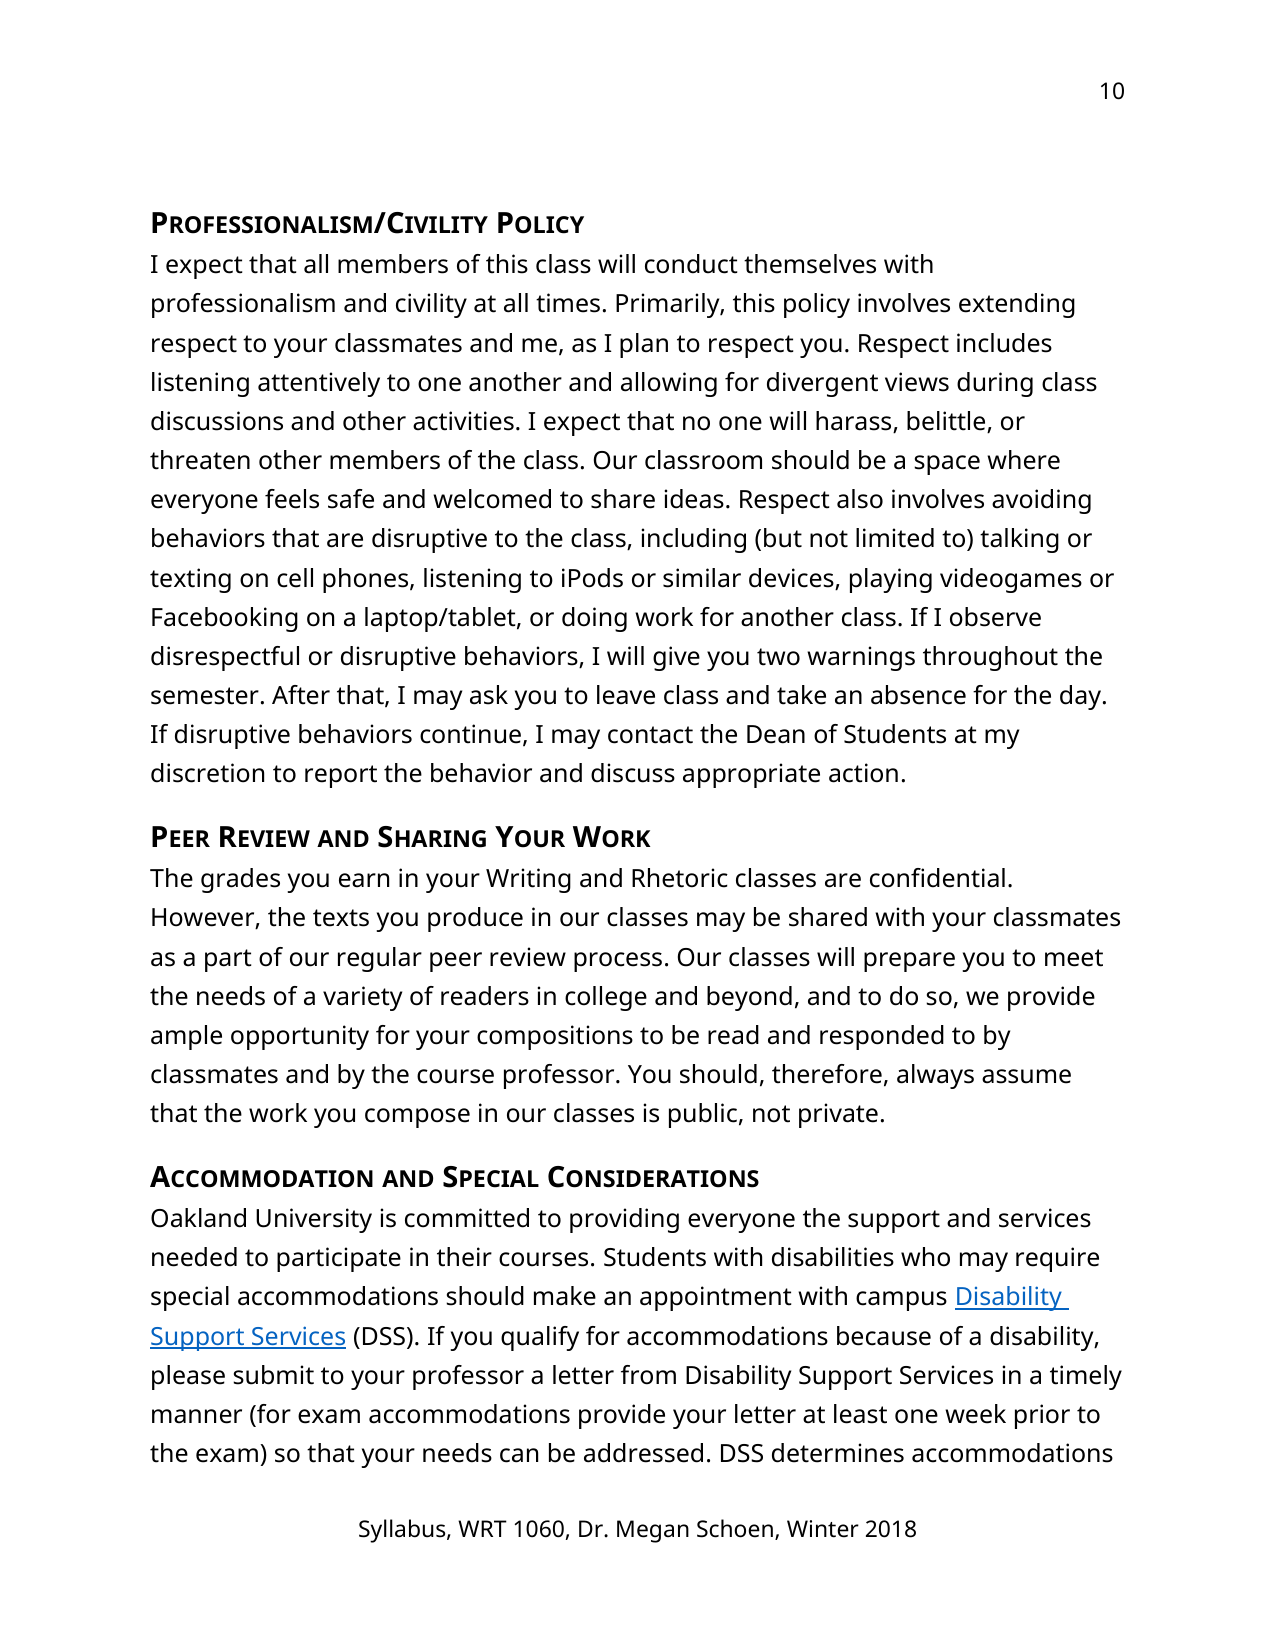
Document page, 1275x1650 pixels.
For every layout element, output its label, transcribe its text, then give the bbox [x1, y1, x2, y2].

subtitle Professionalism/Civility Policy [150, 202, 1125, 242]
subtitle Peer Review and Sharing Your Work [150, 816, 1125, 856]
text I expect that all members of this class will conduct themselves with professionalism and civility at all times. Primarily, this policy involves extending respect to your classmates and me, as I plan to respect you. Respect includes listening attentively to one another and allowing for divergent views during class discussions and other activities. I expect that no one will harass, belittle, or threaten other members of the class. Our classroom should be a space where everyone feels safe and welcomed to share ideas. Respect also involves avoiding behaviors that are disruptive to the class, including (but not limited to) talking or texting on cell phones, listening to iPods or similar devices, playing videogames or Facebooking on a laptop/tablet, or doing work for another class. If I observe disrespectful or disruptive behaviors, I will give you two warnings throughout the semester. After that, I may ask you to leave class and take an absence for the day. If disruptive behaviors continue, I may contact the Dean of Students at my discretion to report the behavior and discuss appropriate action. [150, 247, 1125, 790]
subtitle Accommodation and Special Considerations [150, 1156, 1125, 1196]
text The grades you earn in your Writing and Rhetoric classes are confidential. However, the texts you produce in our classes may be shared with your classmates as a part of our regular peer review process. Our classes will prepare you to meet the needs of a variety of readers in college and beyond, and to do so, we provide ample opportunity for your compositions to be read and responded to by classmates and by the course professor. You should, therefore, always assume that the work you compose in our classes is public, not private. [150, 861, 1125, 1130]
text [150, 1201, 1125, 1470]
